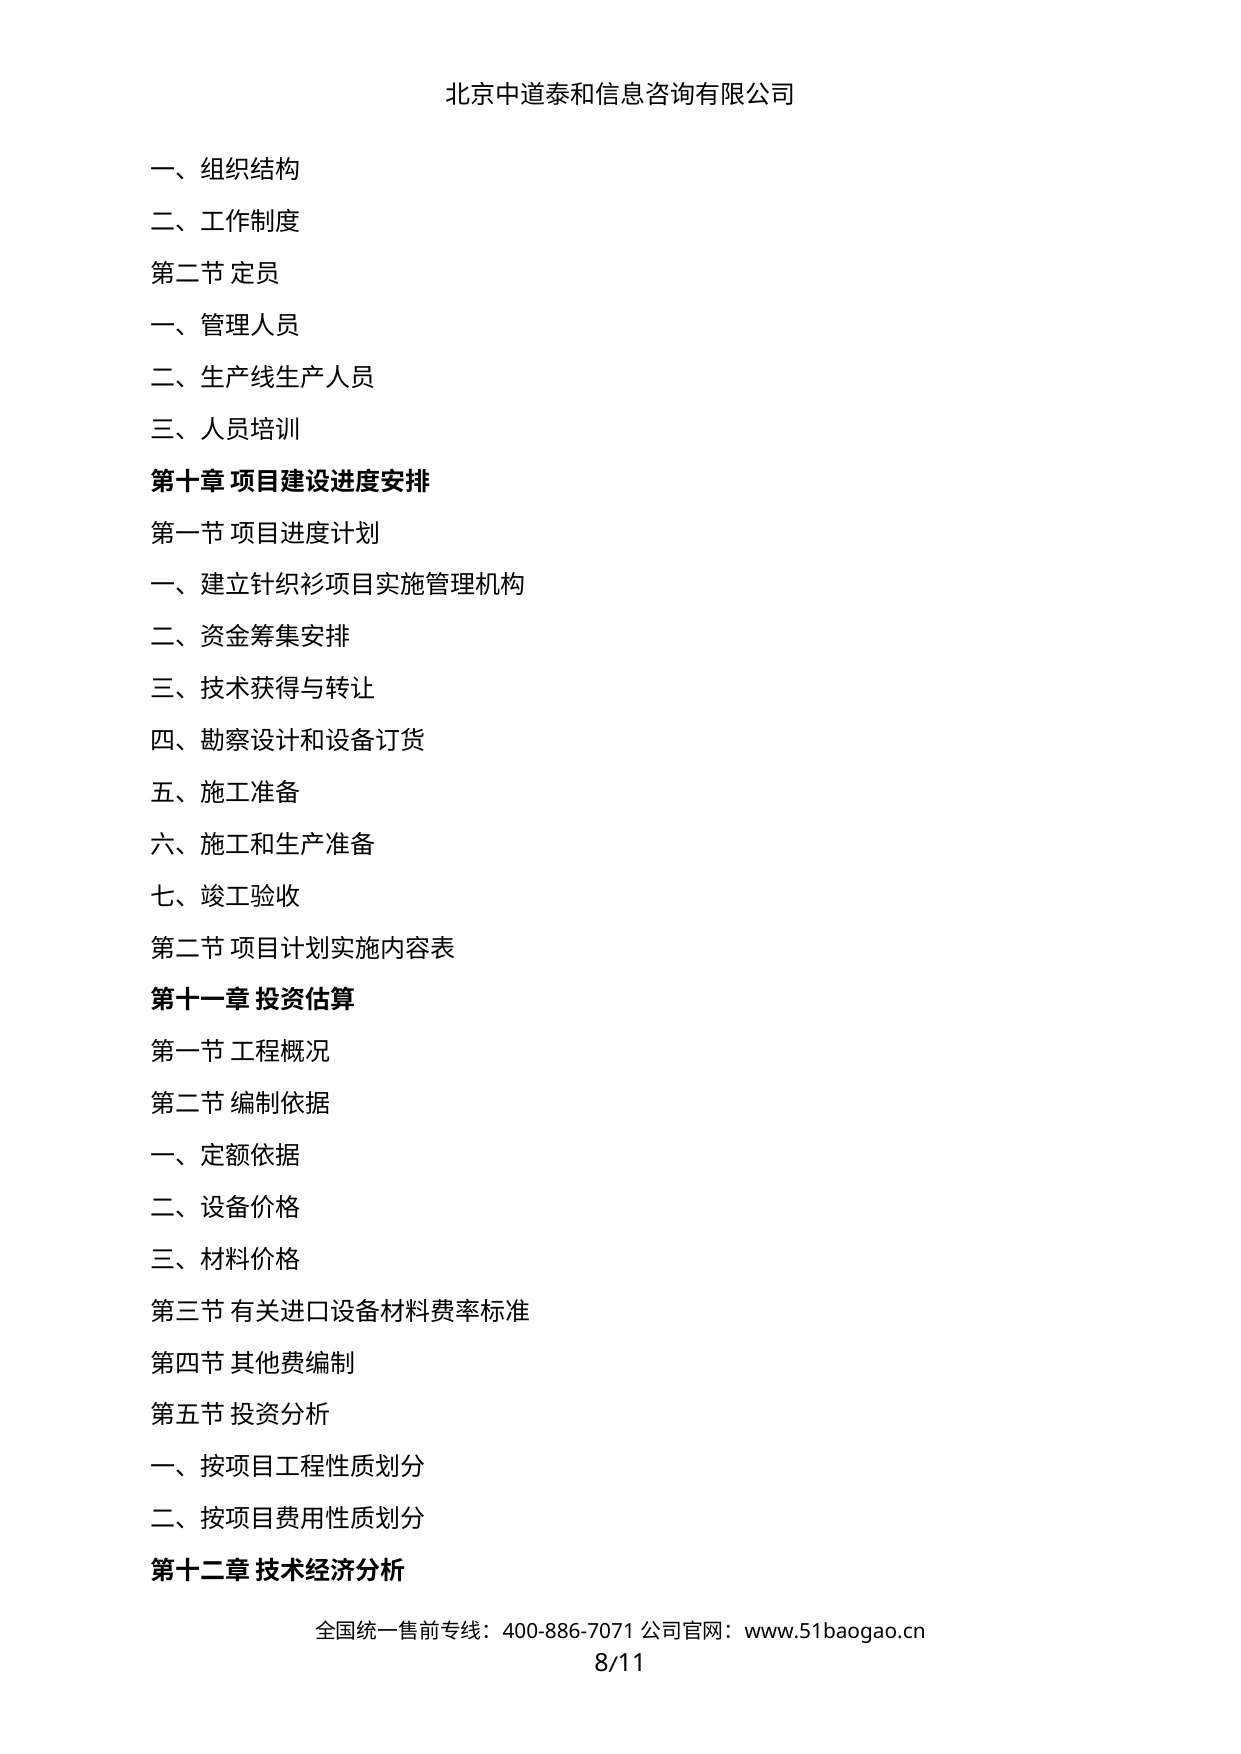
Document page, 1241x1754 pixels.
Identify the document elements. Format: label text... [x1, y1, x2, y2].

text 第四节 其他费编制 [150, 1343, 1090, 1379]
text 三、技术获得与转让 [150, 669, 1090, 705]
text 七、竣工验收 [150, 876, 1090, 912]
text 一、建立针织衫项目实施管理机构 [150, 565, 1090, 601]
text 第一节 项目进度计划 [150, 513, 1090, 549]
text 一、组织结构 [150, 150, 1090, 186]
text 第三节 有关进口设备材料费率标准 [150, 1291, 1090, 1327]
text 第十二章 技术经济分析 [150, 1551, 1090, 1587]
text 二、设备价格 [150, 1187, 1090, 1224]
text 第二节 编制依据 [150, 1084, 1090, 1120]
text 第十一章 投资估算 [150, 980, 1090, 1016]
text 一、按项目工程性质划分 [150, 1447, 1090, 1483]
text 五、施工准备 [150, 772, 1090, 809]
text 二、按项目费用性质划分 [150, 1499, 1090, 1535]
text 六、施工和生产准备 [150, 824, 1090, 861]
text 三、材料价格 [150, 1239, 1090, 1276]
text 三、人员培训 [150, 409, 1090, 446]
text 二、生产线生产人员 [150, 357, 1090, 394]
text 四、勘察设计和设备订货 [150, 721, 1090, 757]
text 第一节 工程概况 [150, 1032, 1090, 1068]
text 二、工作制度 [150, 202, 1090, 238]
text 第二节 定员 [150, 254, 1090, 290]
text 一、管理人员 [150, 306, 1090, 342]
text 第十章 项目建设进度安排 [150, 461, 1090, 497]
text 第五节 投资分析 [150, 1395, 1090, 1431]
text 二、资金筹集安排 [150, 617, 1090, 653]
text 第二节 项目计划实施内容表 [150, 928, 1090, 964]
text 一、定额依据 [150, 1136, 1090, 1172]
